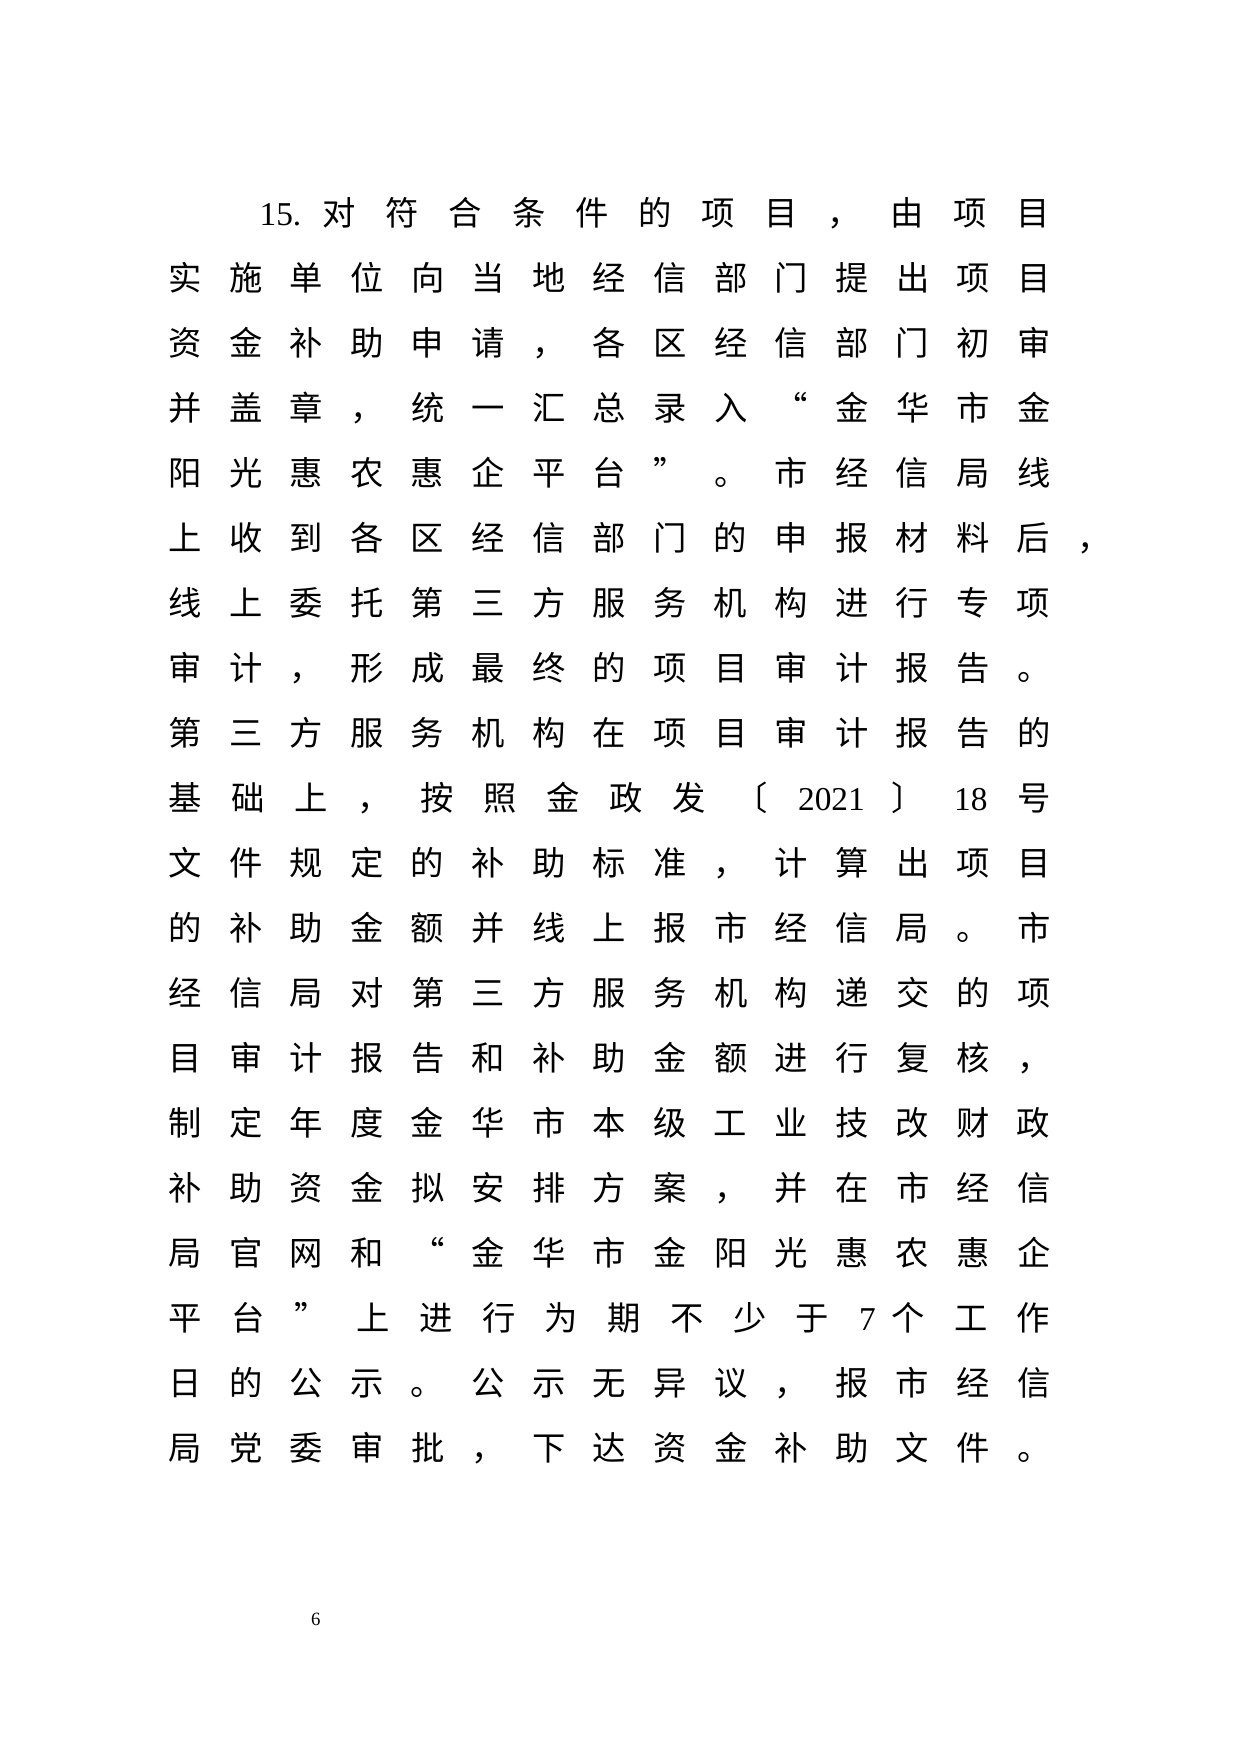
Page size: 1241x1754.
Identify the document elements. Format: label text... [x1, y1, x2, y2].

text 15.对符合条件的项目，由项目实施单位向当地经信部门提出项目资金补助申请，各区经信部门初审并盖章，统一汇总录入“金华市金阳光惠农惠企平台”。市经信局线上收到各区经信部门的申报材料后，线上委托第三方服务机构进行专项审计，形成最终的项目审计报告。第三方服务机构在项目审计报告的基础上，按照金政发〔2021〕18号文件规定的补助标准，计算出项目的补助金额并线上报市经信局。市经信局对第三方服务机构递交的项目审计报告和补助金额进行复核，制定年度金华市本级工业技改财政补助资金拟安排方案，并在市经信局官网和“金华市金阳光惠农惠企平台”上进行为期不少于7个工作日的公示。公示无异议，报市经信局党委审批，下达资金补助文件。 [168, 178, 1078, 1478]
